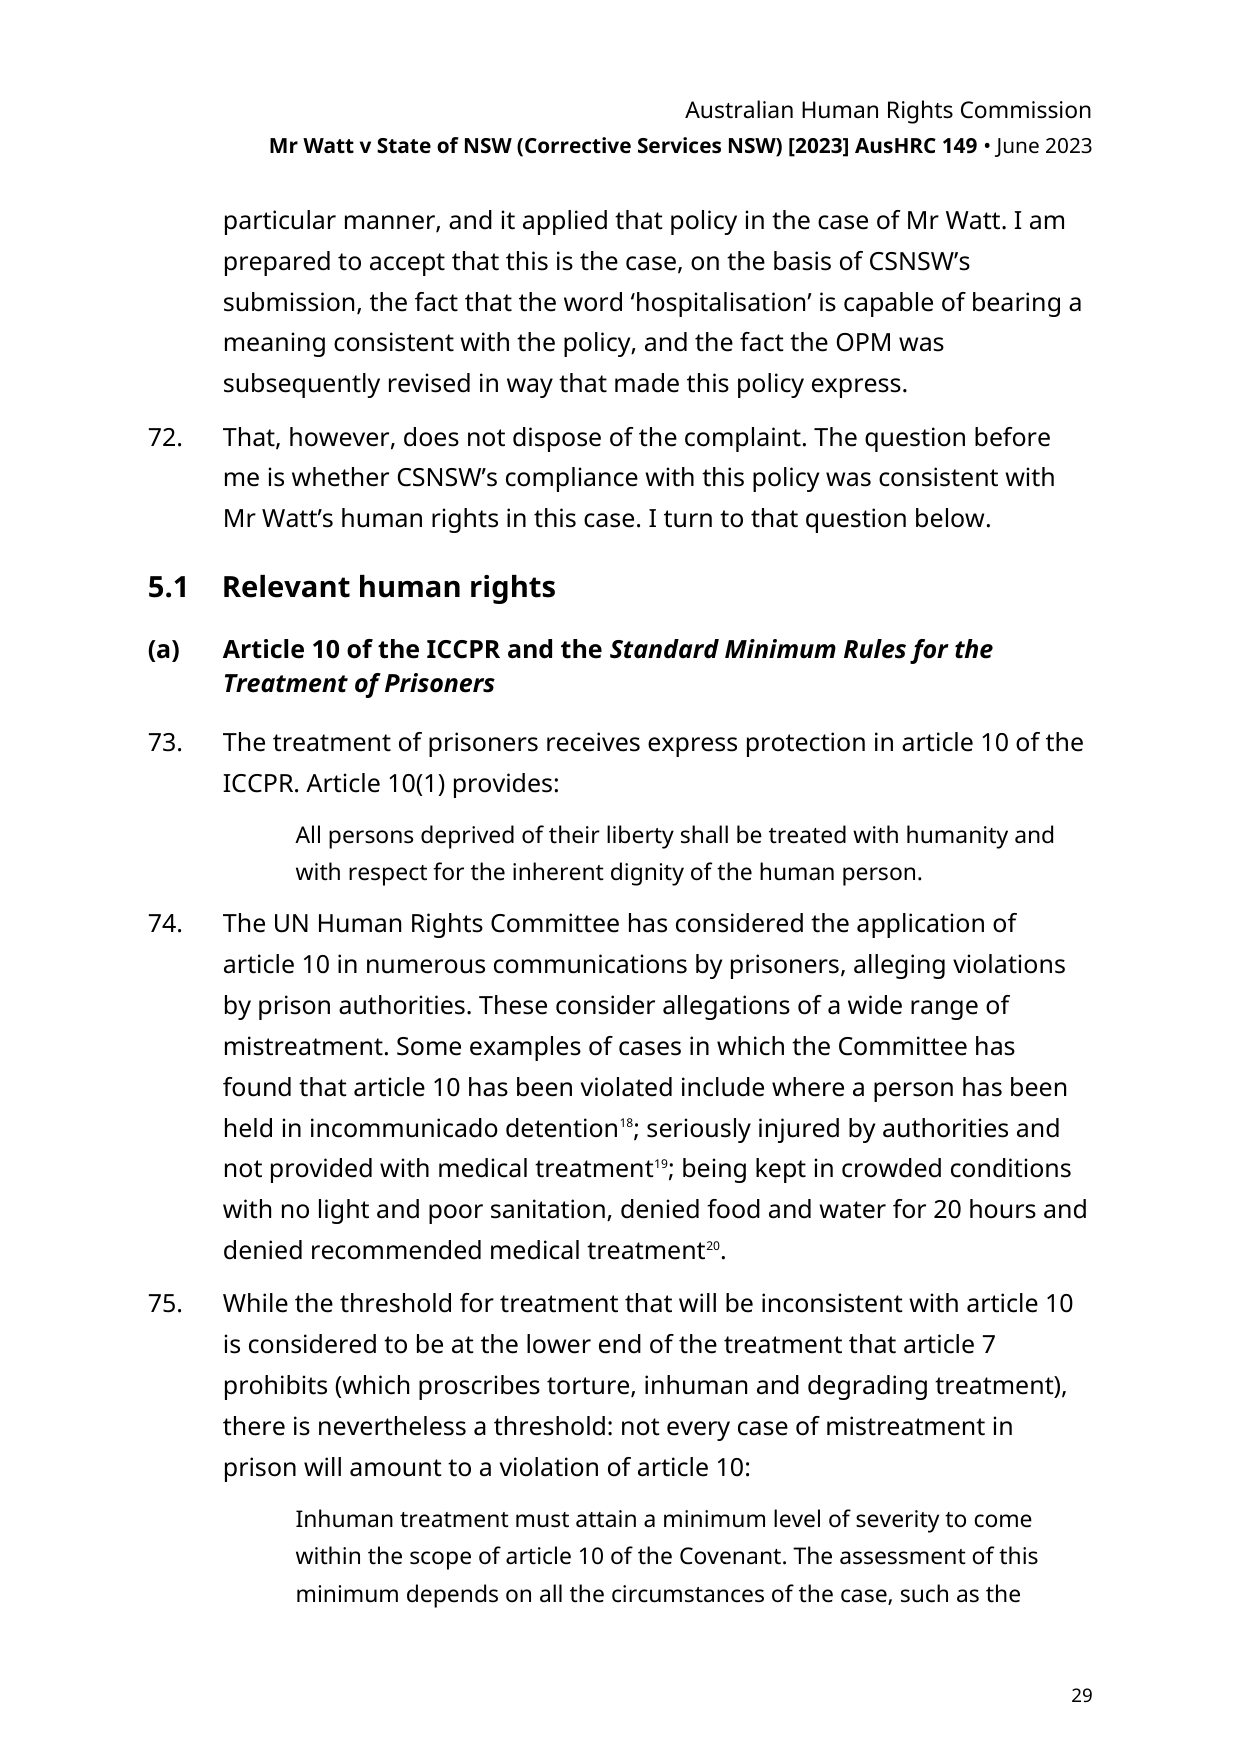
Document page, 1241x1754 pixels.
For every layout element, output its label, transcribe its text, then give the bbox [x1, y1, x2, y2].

list The treatment of prisoners receives express protection in article 10 of the ICCPR. Article 10(1) provides: [148, 724, 1092, 799]
text All persons deprived of their liberty shall be treated with humanity and with respect for the inherent dignity of the human person. [295, 819, 1092, 887]
subtitle Article 10 of the ICCPR and the Standard Minimum Rules for the Treatment of Prisoners [148, 631, 1092, 699]
list While the threshold for treatment that will be inconsistent with article 10 is considered to be at the lower end of the treatment that article 7 prohibits (which proscribes torture, inhuman and degrading treatment), there is nevertheless a threshold: not every case of mistreatment in prison will amount to a violation of article 10: [148, 1286, 1092, 1483]
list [148, 202, 1092, 400]
subtitle Relevant human rights [148, 567, 1092, 606]
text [295, 1503, 1092, 1609]
list That, however, does not dispose of the complaint. The question before me is whether CSNSW’s compliance with this policy was consistent with Mr Watt’s human rights in this case. I turn to that question below. [148, 419, 1092, 535]
list The UN Human Rights Committee has considered the application of article 10 in numerous communications by prisoners, alleging violations by prison authorities. These consider allegations of a wide range of mistreatment. Some examples of cases in which the Committee has found that article 10 has been violated include where a person has been held in incommunicado detention; seriously injured by authorities and not provided with medical treatment; being kept in crowded conditions with no light and poor sanitation, denied food and water for 20 hours and denied recommended medical treatment. [148, 906, 1092, 1267]
